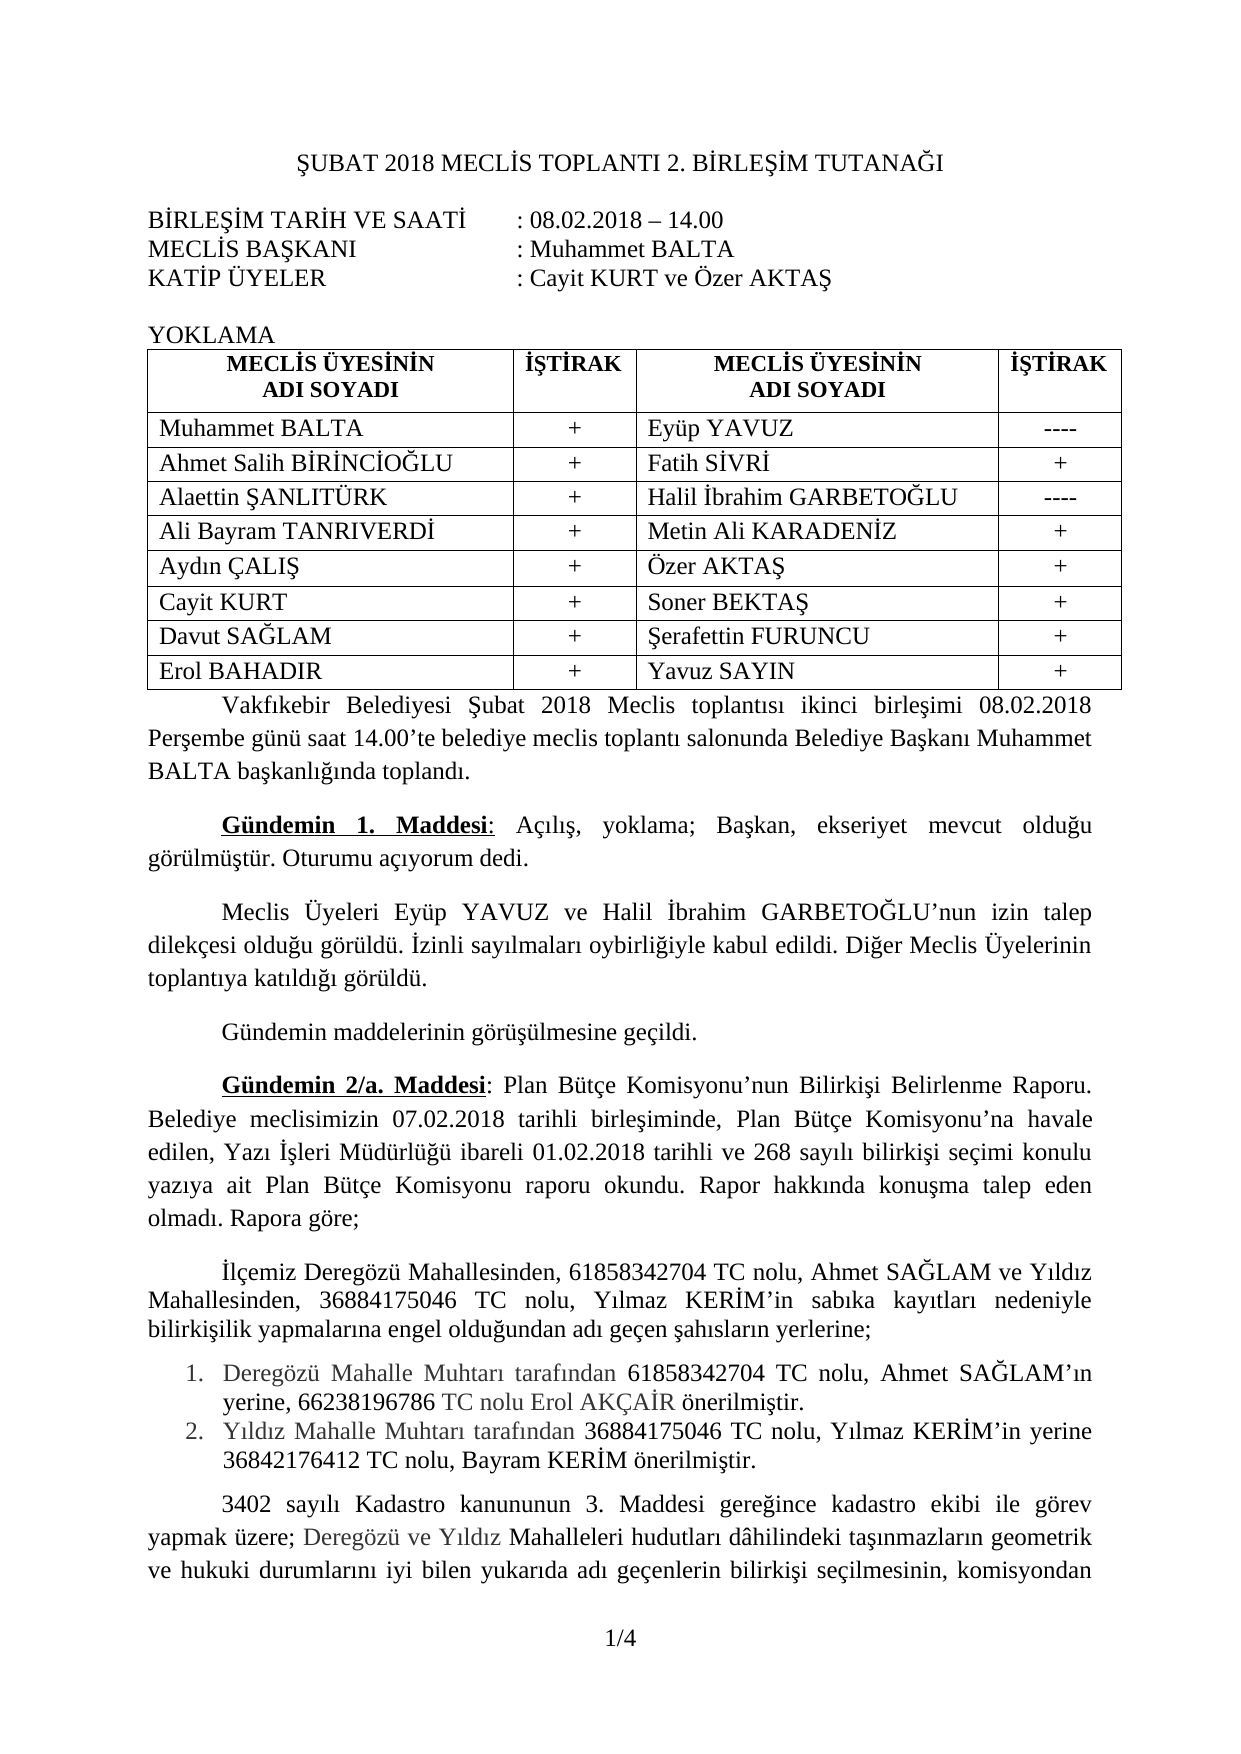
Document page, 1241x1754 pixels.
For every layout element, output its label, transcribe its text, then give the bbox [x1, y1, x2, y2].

table_cell Fatih SİVRİ [637, 448, 998, 481]
table_cell ---- [999, 413, 1121, 447]
table_cell Davut SAĞLAM [148, 621, 513, 655]
table_cell + [999, 587, 1121, 620]
table_cell + [999, 551, 1121, 586]
table_cell Ahmet Salih BİRİNCİOĞLU [148, 448, 513, 481]
table_cell ---- [999, 482, 1121, 515]
table_header İŞTİRAK [999, 350, 1121, 412]
table_cell Yavuz SAYIN [637, 656, 998, 689]
table_cell + [514, 413, 636, 447]
text ŞUBAT 2018 MECLİS TOPLANTI 2. BİRLEŞİM TUTANAĞI [148, 148, 1093, 176]
table_cell Aydın ÇALIŞ [148, 551, 513, 586]
table_cell Şerafettin FURUNCU [637, 621, 998, 655]
table_cell Eyüp YAVUZ [637, 413, 998, 447]
text Vakfıkebir Belediyesi Şubat 2018 Meclis toplantısı ikinci birleşimi 08.02.2018 Perşembe günü saat 14.00’te belediye meclis toplantı salonunda Belediye Başkanı Muhammet BALTA başkanlığında toplandı. [148, 690, 1093, 785]
list Deregözü Mahalle Muhtarı tarafından 61858342704 TC nolu, Ahmet SAĞLAM’ın yerine, 66238196786 TC nolu Erol AKÇAİR önerilmiştir. [185, 1358, 1093, 1416]
text İlçemiz Deregözü Mahallesinden, 61858342704 TC nolu, Ahmet SAĞLAM ve Yıldız Mahallesinden, 36884175046 TC nolu, Yılmaz KERİM’in sabıka kayıtları nedeniyle bilirkişilik yapmalarına engel olduğundan adı geçen şahısların yerlerine; [148, 1257, 1093, 1343]
table_cell + [999, 516, 1121, 550]
table_cell Muhammet BALTA [148, 413, 513, 447]
table_cell Metin Ali KARADENİZ [637, 516, 998, 550]
table_header MECLİS ÜYESİNİN ADI SOYADI [637, 350, 998, 412]
table_header İŞTİRAK [514, 350, 636, 412]
text KATİP ÜYELER : Cayit KURT ve Özer AKTAŞ [148, 263, 1093, 291]
table_cell Özer AKTAŞ [637, 551, 998, 586]
text Gündemin 1. Maddesi: Açılış, yoklama; Başkan, ekseriyet mevcut olduğu görülmüştür. Oturumu açıyorum dedi. [148, 810, 1093, 872]
table_cell + [999, 656, 1121, 689]
list Yıldız Mahalle Muhtarı tarafından 36884175046 TC nolu, Yılmaz KERİM’in yerine 36842176412 TC nolu, Bayram KERİM önerilmiştir. [185, 1416, 1093, 1473]
table_cell + [514, 551, 636, 586]
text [148, 1489, 1093, 1584]
table_cell + [514, 448, 636, 481]
text BİRLEŞİM TARİH VE SAATİ : 08.02.2018 – 14.00 [148, 205, 1093, 234]
table_cell + [514, 482, 636, 515]
table_cell + [514, 656, 636, 689]
table_cell + [514, 621, 636, 655]
table_cell Soner BEKTAŞ [637, 587, 998, 620]
table_cell Halil İbrahim GARBETOĞLU [637, 482, 998, 515]
text Gündemin maddelerinin görüşülmesine geçildi. [148, 1017, 1093, 1046]
table_cell Ali Bayram TANRIVERDİ [148, 516, 513, 550]
table_cell + [999, 448, 1121, 481]
table_cell + [514, 516, 636, 550]
table_cell + [514, 587, 636, 620]
table_cell Erol BAHADIR [148, 656, 513, 689]
table_header MECLİS ÜYESİNİN ADI SOYADI [148, 350, 513, 412]
text YOKLAMA [148, 320, 1093, 349]
table_cell + [999, 621, 1121, 655]
text Gündemin 2/a. Maddesi: Plan Bütçe Komisyonu’nun Bilirkişi Belirlenme Raporu. Belediye meclisimizin 07.02.2018 tarihli birleşiminde, Plan Bütçe Komisyonu’na havale edilen, Yazı İşleri Müdürlüğü ibareli 01.02.2018 tarihli ve 268 sayılı bilirkişi seçimi konulu yazıya ait Plan Bütçe Komisyonu raporu okundu. Rapor hakkında konuşma talep eden olmadı. Rapora göre; [148, 1071, 1093, 1231]
text Meclis Üyeleri Eyüp YAVUZ ve Halil İbrahim GARBETOĞLU’nun izin talep dilekçesi olduğu görüldü. İzinli sayılmaları oybirliğiyle kabul edildi. Diğer Meclis Üyelerinin toplantıya katıldığı görüldü. [148, 897, 1093, 992]
text MECLİS BAŞKANI : Muhammet BALTA [148, 234, 1093, 263]
table_cell Alaettin ŞANLITÜRK [148, 482, 513, 515]
table_cell Cayit KURT [148, 587, 513, 620]
